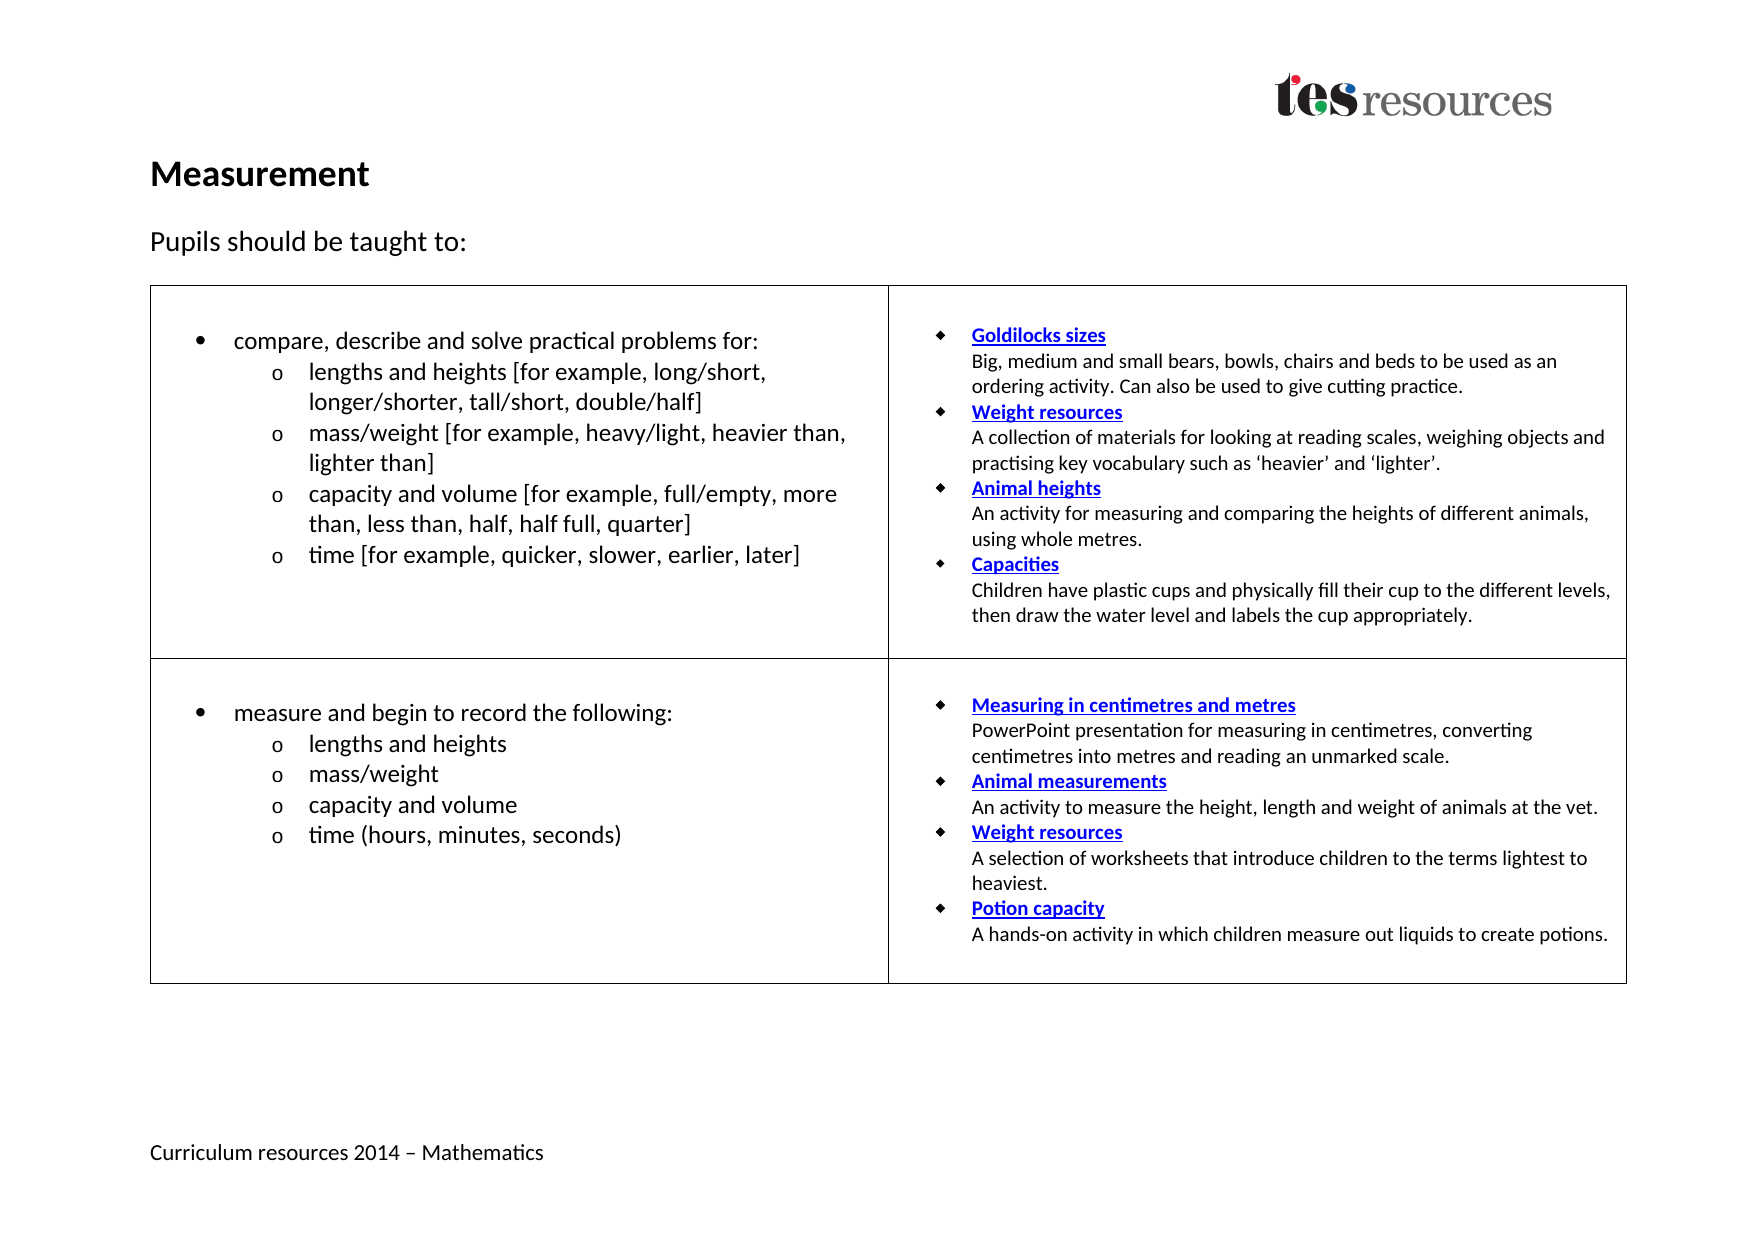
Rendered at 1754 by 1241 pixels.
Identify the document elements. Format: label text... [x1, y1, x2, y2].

text Pupils should be taught to: [150, 223, 1604, 259]
text Measurement [150, 150, 1604, 196]
table_header Goldilocks sizes Big, medium and small bears, bowls, chairs and beds to be used as an ordering activity. Can also be used to give cutting practice. Weight resources A collection of materials for looking at reading scales, weighing objects and practising key vocabulary such as ‘heavier’ and ‘lighter’. Animal heights An activity for measuring and comparing the heights of different animals, using whole metres. Capacities Children have plastic cups and physically fill their cup to the different levels, then draw the water level and labels the cup appropriately. [889, 286, 1626, 657]
table_cell Measuring in centimetres and metres PowerPoint presentation for measuring in centimetres, converting centimetres into metres and reading an unmarked scale. Animal measurements An activity to measure the height, length and weight of animals at the vet. Weight resources A selection of worksheets that introduce children to the terms lightest to heaviest. Potion capacity A hands-on activity in which children measure out liquids to create potions. [889, 659, 1626, 983]
table_header compare, describe and solve practical problems for: lengths and heights [for example, long/short, longer/shorter, tall/short, double/half] mass/weight [for example, heavy/light, heavier than, lighter than] capacity and volume [for example, full/empty, more than, less than, half, half full, quarter] time [for example, quicker, slower, earlier, later] [151, 286, 888, 657]
table_cell measure and begin to record the following: lengths and heights mass/weight capacity and volume time (hours, minutes, seconds) [151, 659, 888, 983]
picture [1275, 73, 1552, 131]
